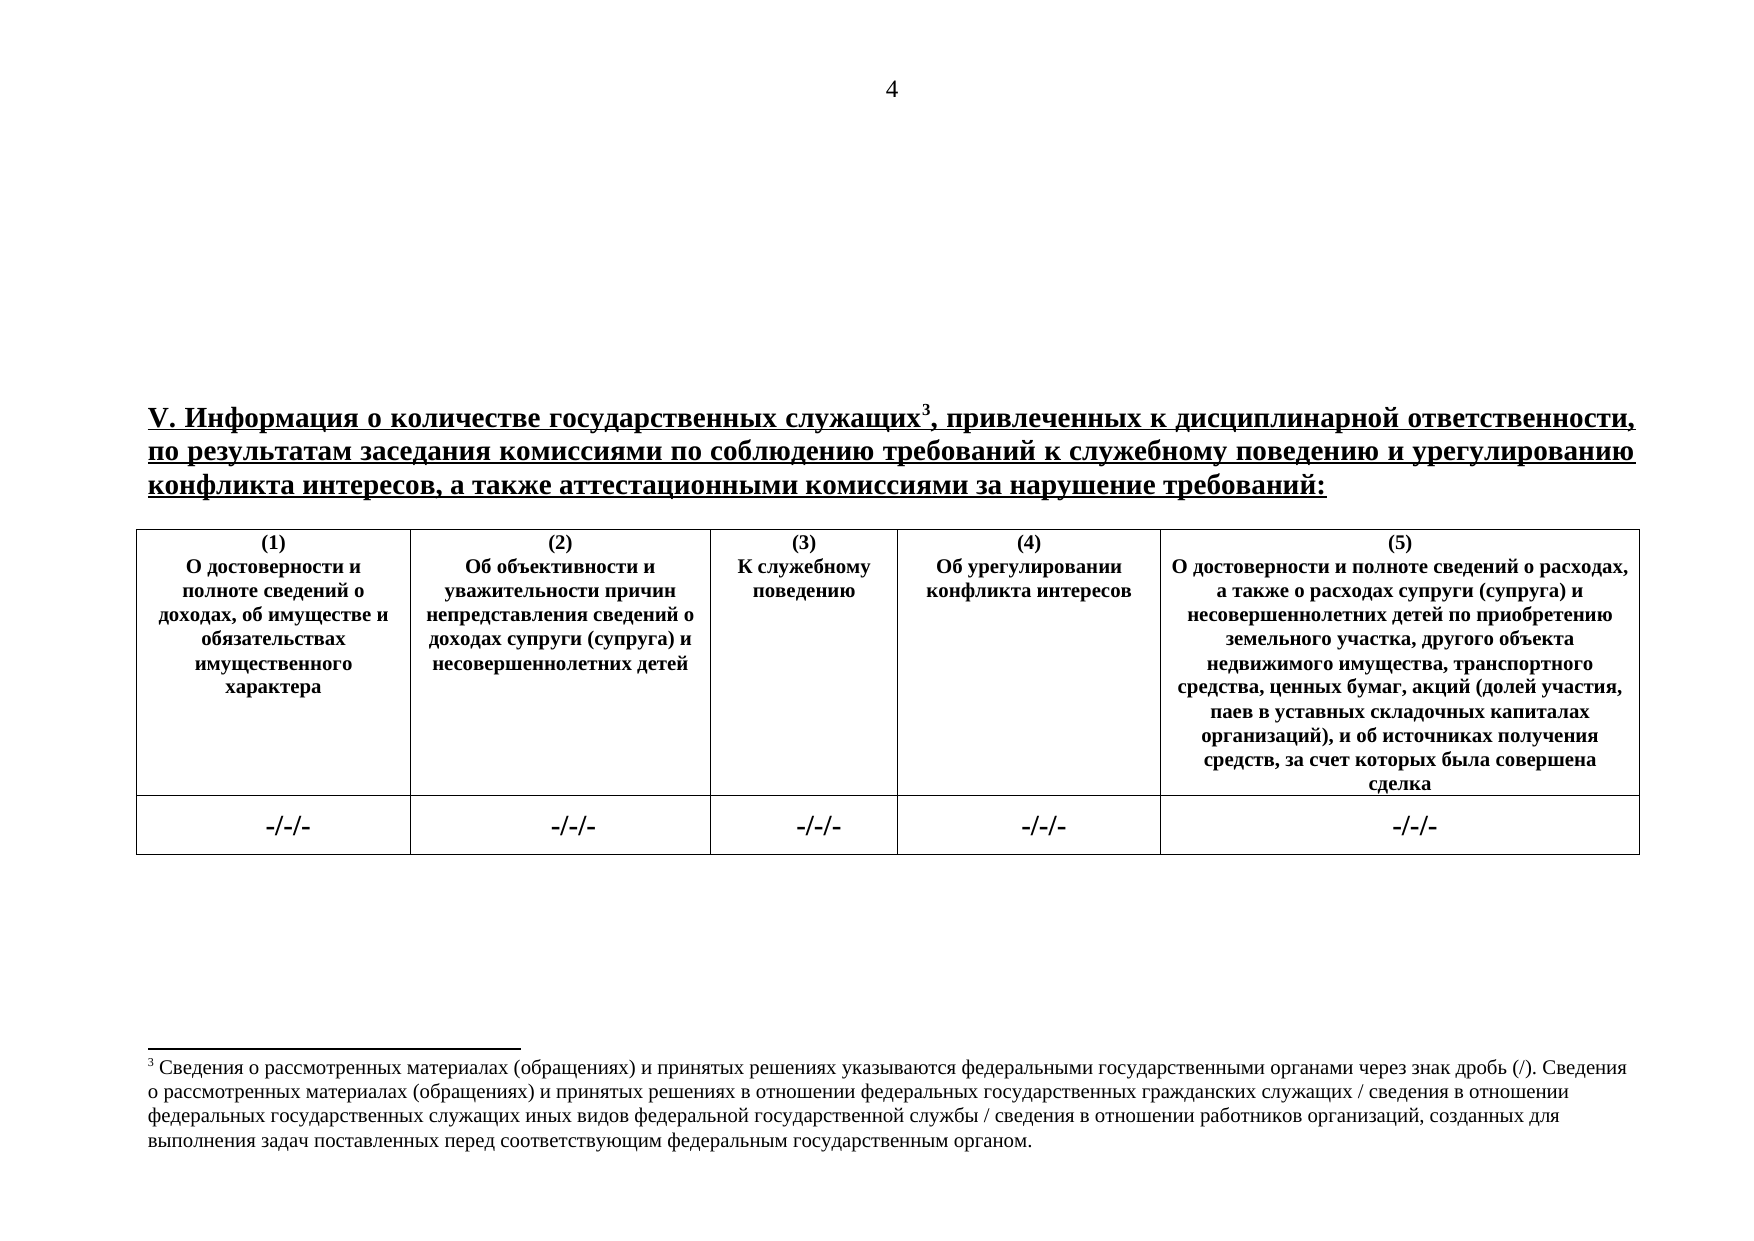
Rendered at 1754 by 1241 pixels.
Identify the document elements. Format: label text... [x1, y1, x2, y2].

subtitle V. Информация о количестве государственных служащих, привлеченных к дисциплинарной ответственности, по результатам заседания комиссиями по соблюдению требований к служебному поведению и урегулированию конфликта интересов, а также аттестационными комиссиями за нарушение требований: [148, 430, 1636, 462]
table_header (3) К служебному поведению [711, 530, 897, 795]
table_header (4) Об урегулировании конфликта интересов [898, 530, 1160, 795]
subtitle V. Информация о количестве государственных служащих, привлеченных к дисциплинарной ответственности, по результатам заседания комиссиями по соблюдению требований к служебному поведению и урегулированию конфликта интересов, а также аттестационными комиссиями за нарушение требований: [148, 400, 1636, 429]
subtitle V. Информация о количестве государственных служащих, привлеченных к дисциплинарной ответственности, по результатам заседания комиссиями по соблюдению требований к служебному поведению и урегулированию конфликта интересов, а также аттестационными комиссиями за нарушение требований: [148, 464, 1636, 500]
table_header (2) Об объективности и уважительности причин непредставления сведений о доходах супруги (супруга) и несовершеннолетних детей [411, 530, 710, 795]
table_cell -/-/- [711, 796, 897, 854]
table_cell -/-/- [898, 796, 1160, 854]
table_header (1) О достоверности и полноте сведений о доходах, об имуществе и обязательствах имущественного характера [137, 530, 410, 795]
table_cell -/-/- [411, 796, 710, 854]
table_cell -/-/- [1161, 796, 1639, 854]
table_header (5) О достоверности и полноте сведений о расходах, а также о расходах супруги (супруга) и несовершеннолетних детей по приобретению земельного участка, другого объекта недвижимого имущества, транспортного средства, ценных бумаг, акций (долей участия, паев в уставных складочных капиталах организаций), и об источниках получения средств, за счет которых была совершена сделка [1161, 530, 1639, 795]
table_cell -/-/- [137, 796, 410, 854]
